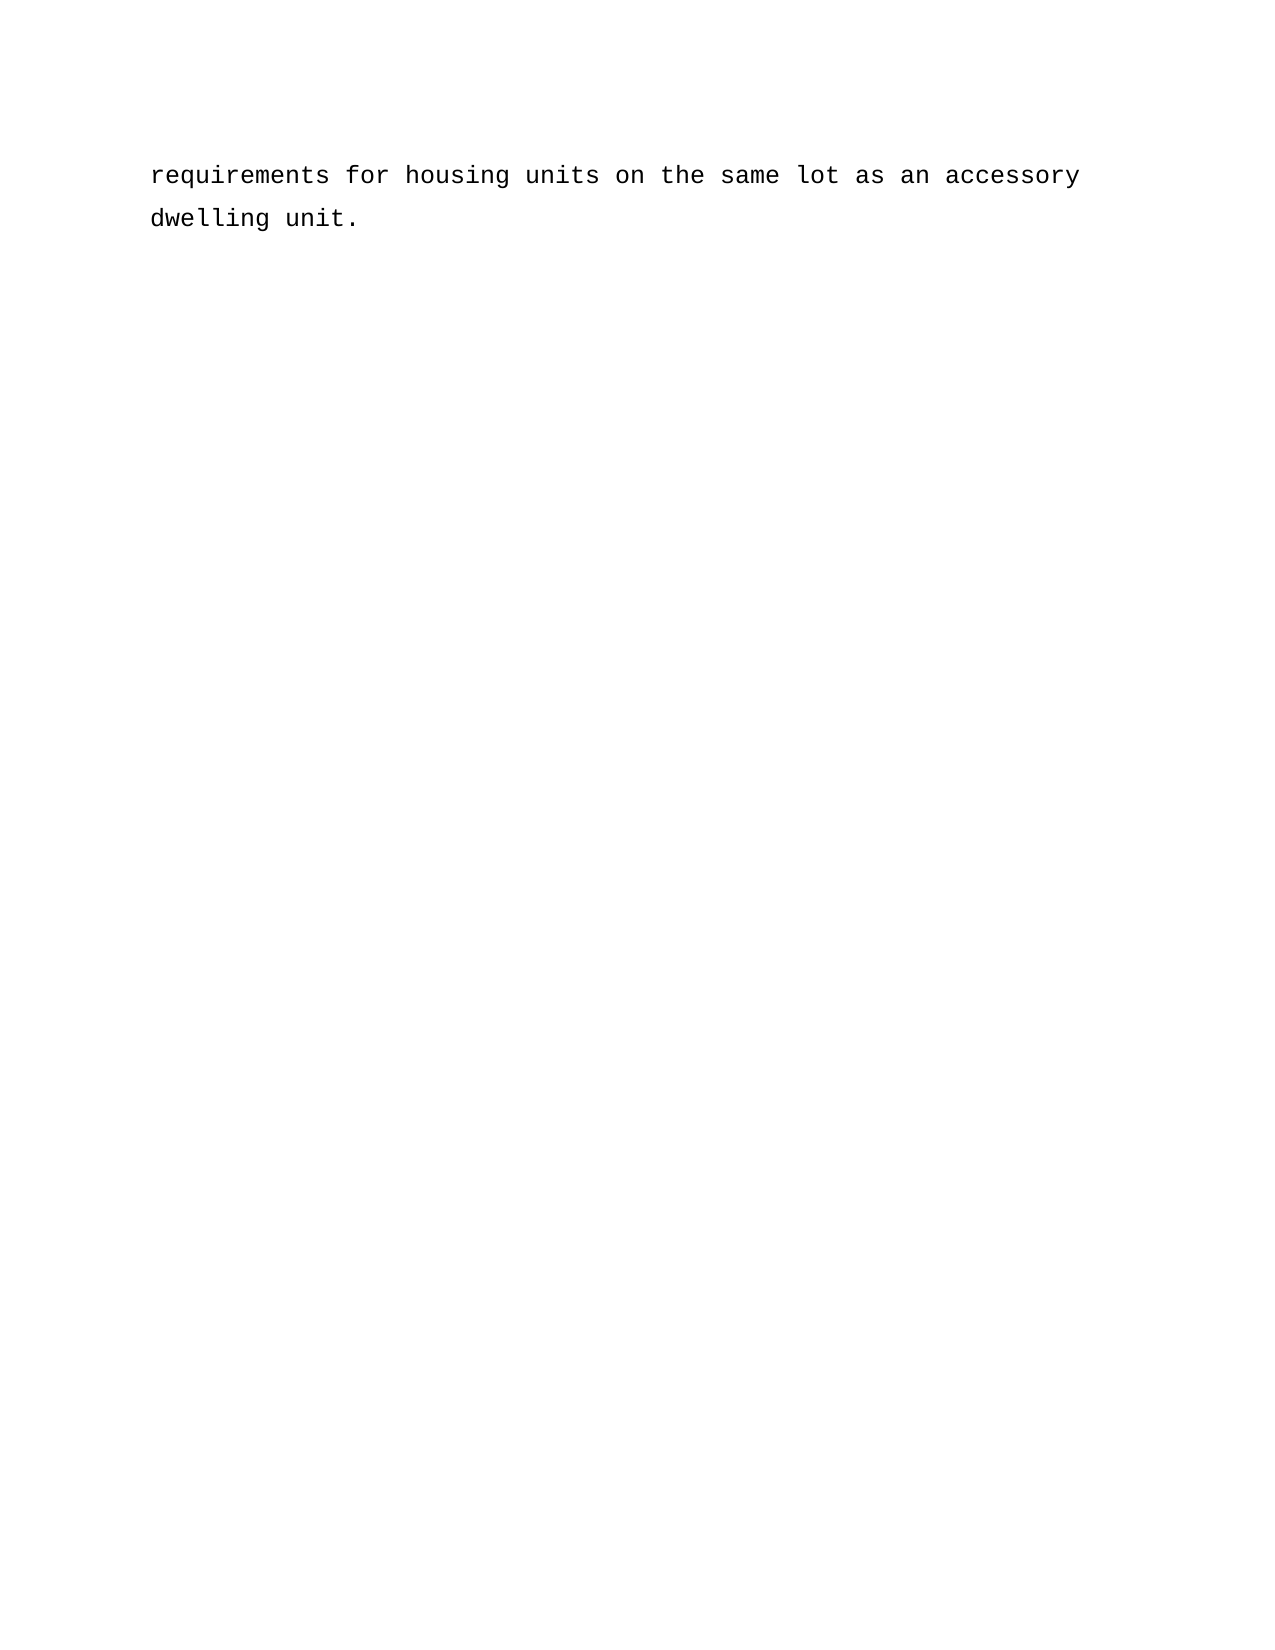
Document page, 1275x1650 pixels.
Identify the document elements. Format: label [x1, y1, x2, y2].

text [150, 150, 1125, 235]
